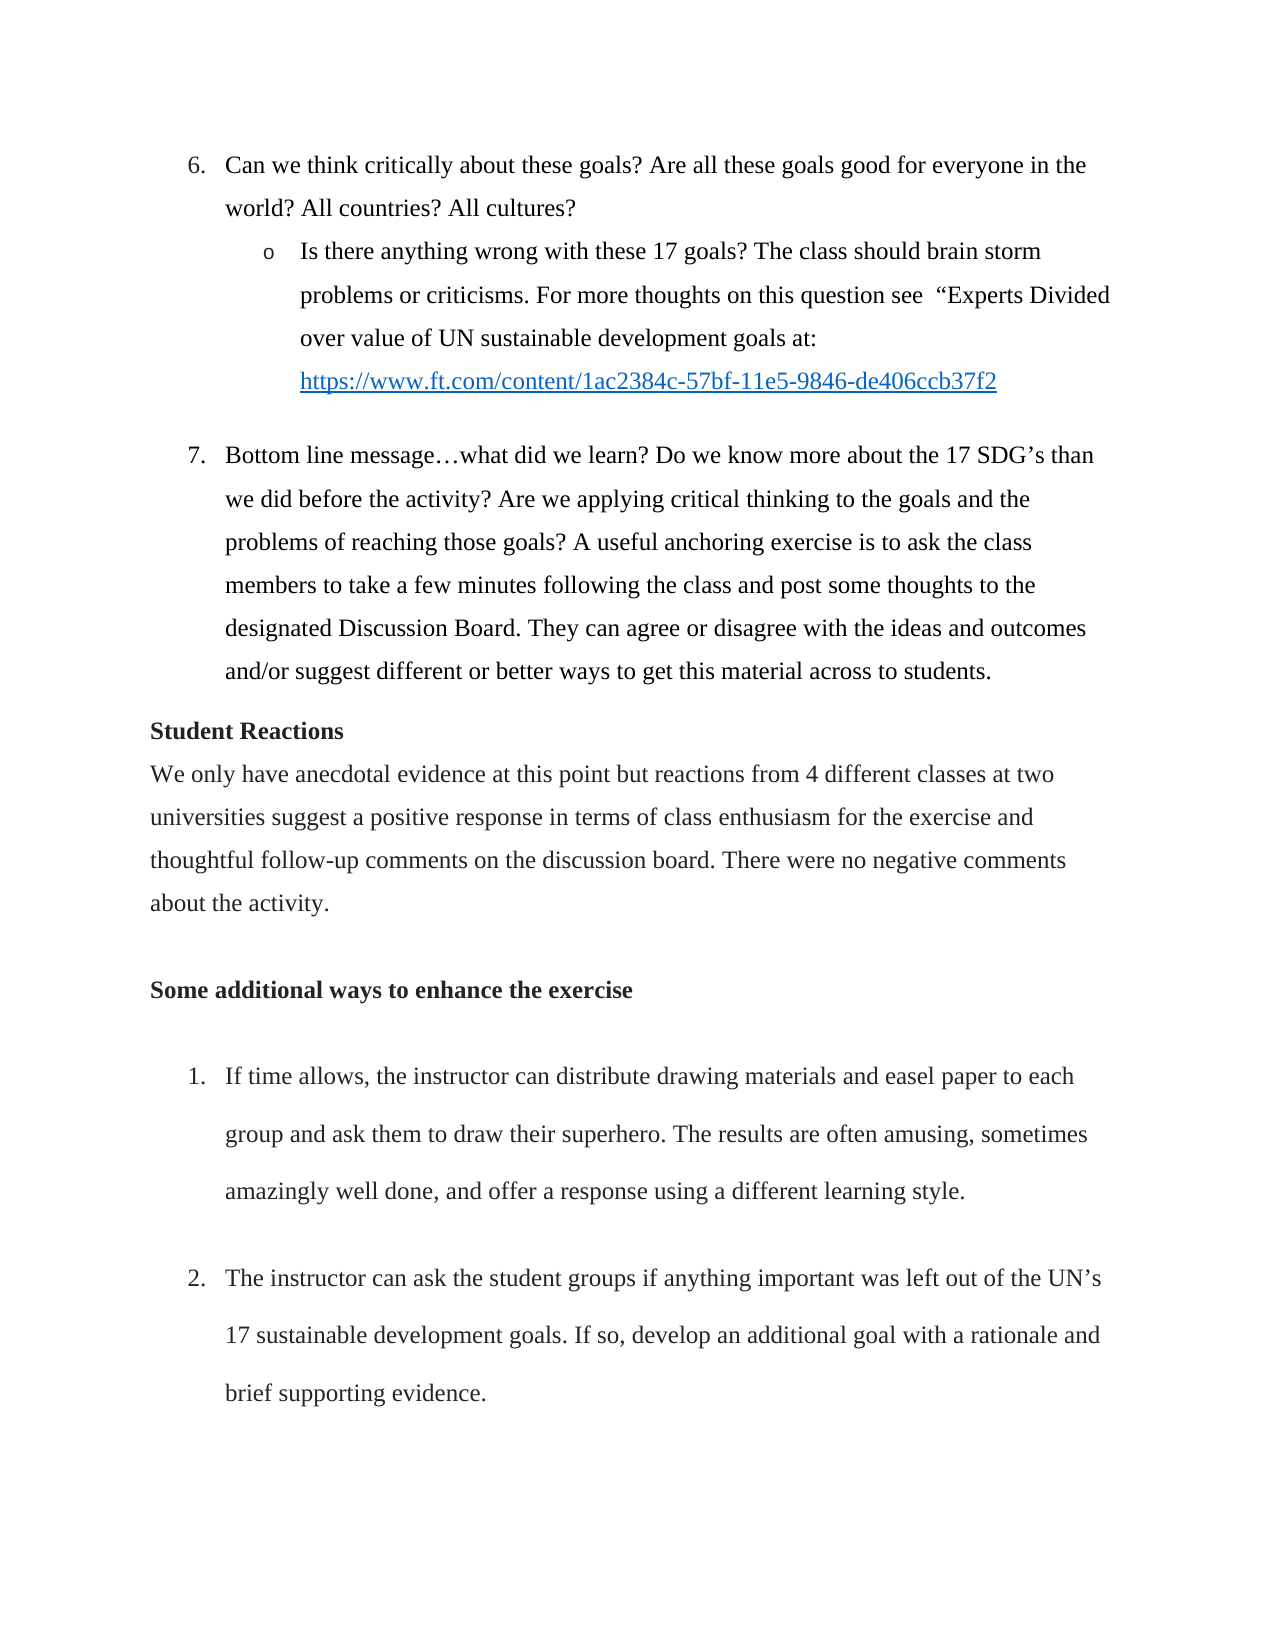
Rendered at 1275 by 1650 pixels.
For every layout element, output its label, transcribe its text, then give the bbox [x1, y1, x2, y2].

text We only have anecdotal evidence at this point but reactions from 4 different classes at two universities suggest a positive response in terms of class enthusiasm for the exercise and thoughtful follow-up comments on the discussion board. There were no negative comments about the activity. [150, 759, 1125, 917]
text Some additional ways to enhance the exercise [150, 975, 1125, 1003]
list If time allows, the instructor can distribute drawing materials and easel paper to each group and ask them to draw their superhero. The results are often amusing, sometimes amazingly well done, and offer a response using a different learning style. [187, 1061, 1125, 1205]
list Is there anything wrong with these 17 goals? The class should brain storm problems or criticisms. For more thoughts on this question see “Experts Divided over value of UN sustainable development goals at: https://www.ft.com/content/1ac2384c-57bf-11e5-9846-de406ccb37f2 [262, 236, 1125, 395]
text Student Reactions [150, 716, 1125, 745]
list The instructor can ask the student groups if anything important was left out of the UN’s 17 sustainable development goals. If so, develop an additional goal with a rationale and brief supporting evidence. [187, 1263, 1125, 1407]
list Can we think critically about these goals? Are all these goals good for everyone in the world? All countries? All cultures? [187, 150, 1125, 222]
list Bottom line message…what did we learn? Do we know more about the 17 SDG’s than we did before the activity? Are we applying critical thinking to the goals and the problems of reaching those goals? A useful anchoring exercise is to ask the class members to take a few minutes following the class and post some thoughts to the designated Discussion Board. They can agree or disagree with the ideas and outcomes and/or suggest different or better ways to get this material across to students. [187, 441, 1125, 685]
